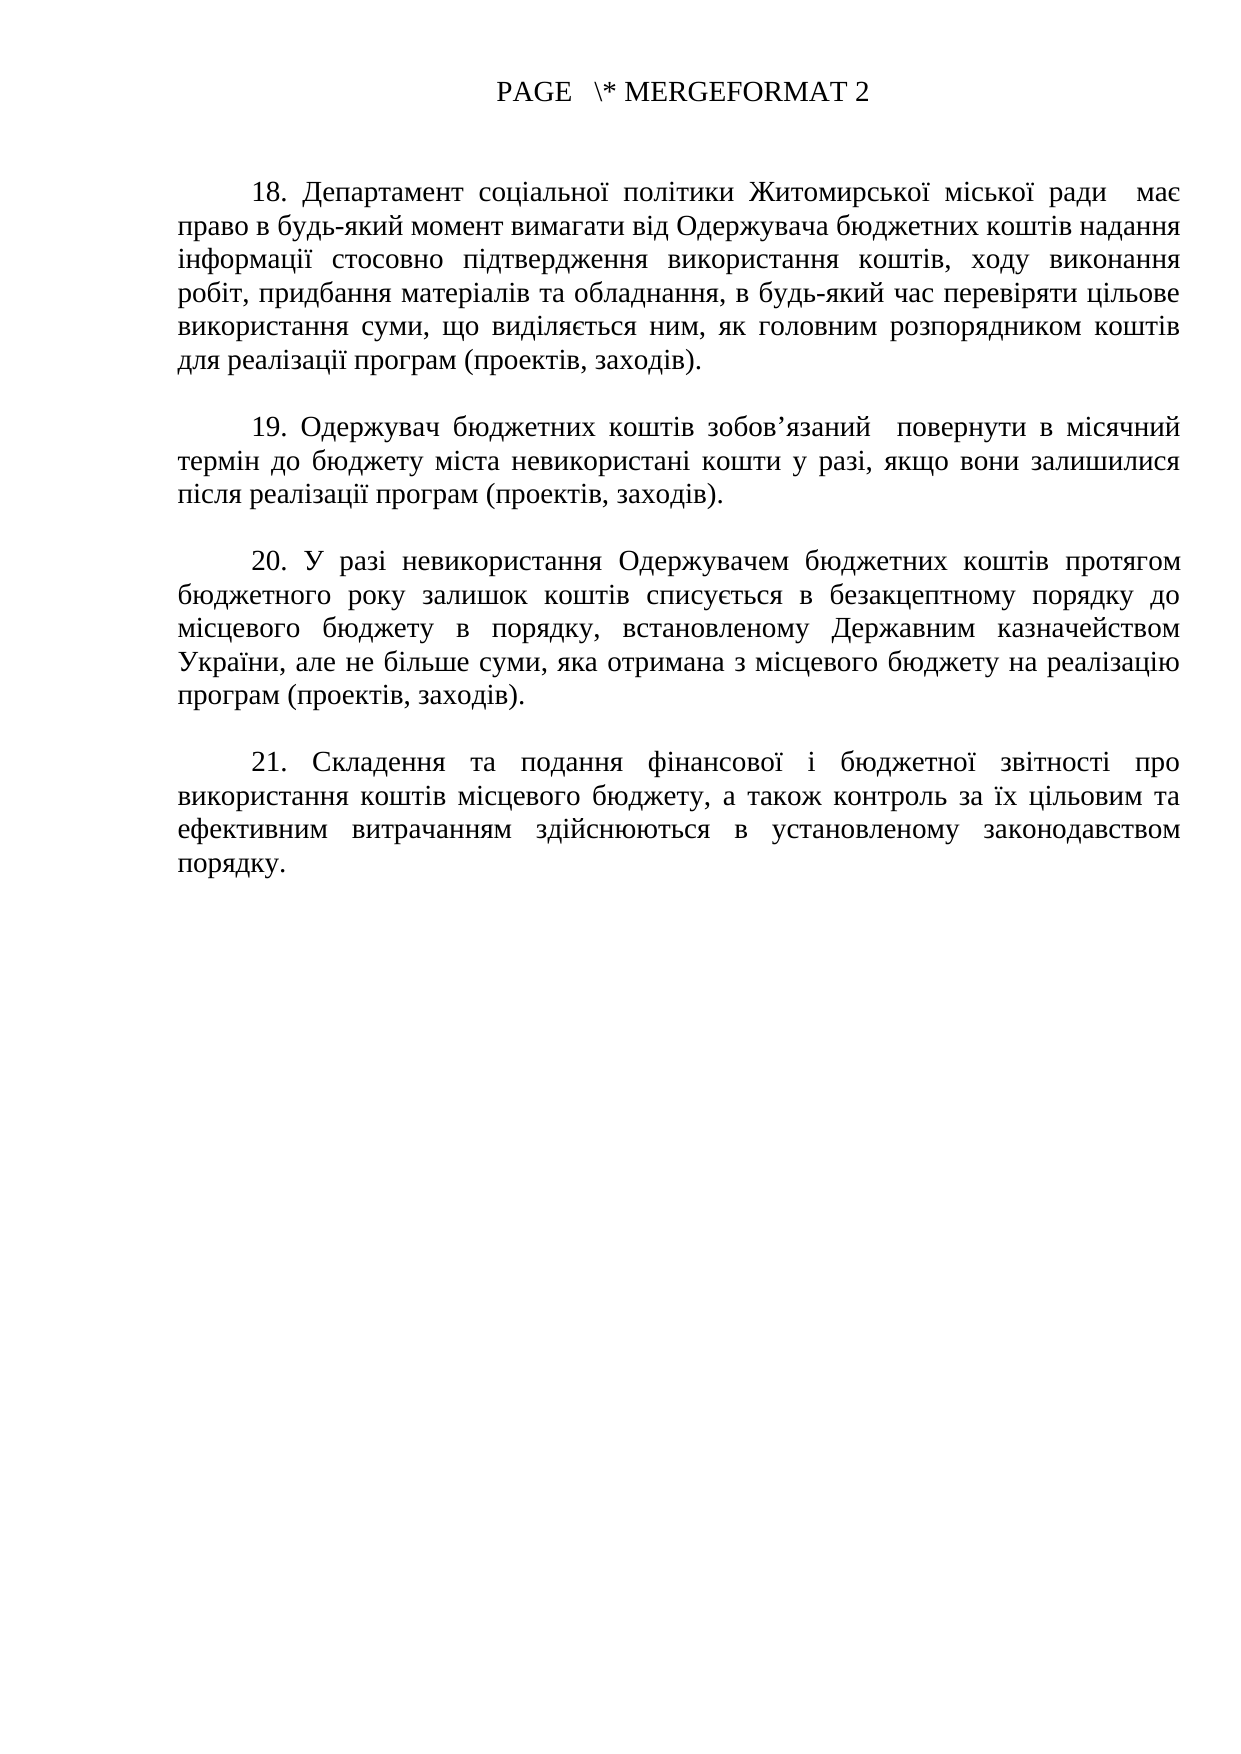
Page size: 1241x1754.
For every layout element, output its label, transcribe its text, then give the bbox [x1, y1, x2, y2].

text 19. Одержувач бюджетних коштів зобов’язаний повернути в місячний термін до бюджету міста невикористані кошти у разі, якщо вони залишилися після реалізації програм (проектів, заходів). [177, 409, 1181, 510]
text 21. Складення та подання фінансової і бюджетної звітності про використання коштів місцевого бюджету, а також контроль за їх цільовим та ефективним витрачанням здійснюються в установленому законодавством порядку. [177, 744, 1181, 879]
text 18. Департамент соціальної політики Житомирської міської ради має право в будь-який момент вимагати від Одержувача бюджетних коштів надання інформації стосовно підтвердження використання коштів, ходу виконання робіт, придбання матеріалів та обладнання, в будь-який час перевіряти цільове використання суми, що виділяється ним, як головним розпорядником коштів для реалізації програм (проектів, заходів). [177, 174, 1181, 376]
text 20. У разі невикористання Одержувачем бюджетних коштів протягом бюджетного року залишок коштів списується в безакцептному порядку до місцевого бюджету в порядку, встановленому Державним казначейством України, але не більше суми, яка отримана з місцевого бюджету на реалізацію програм (проектів, заходів). [177, 543, 1181, 711]
